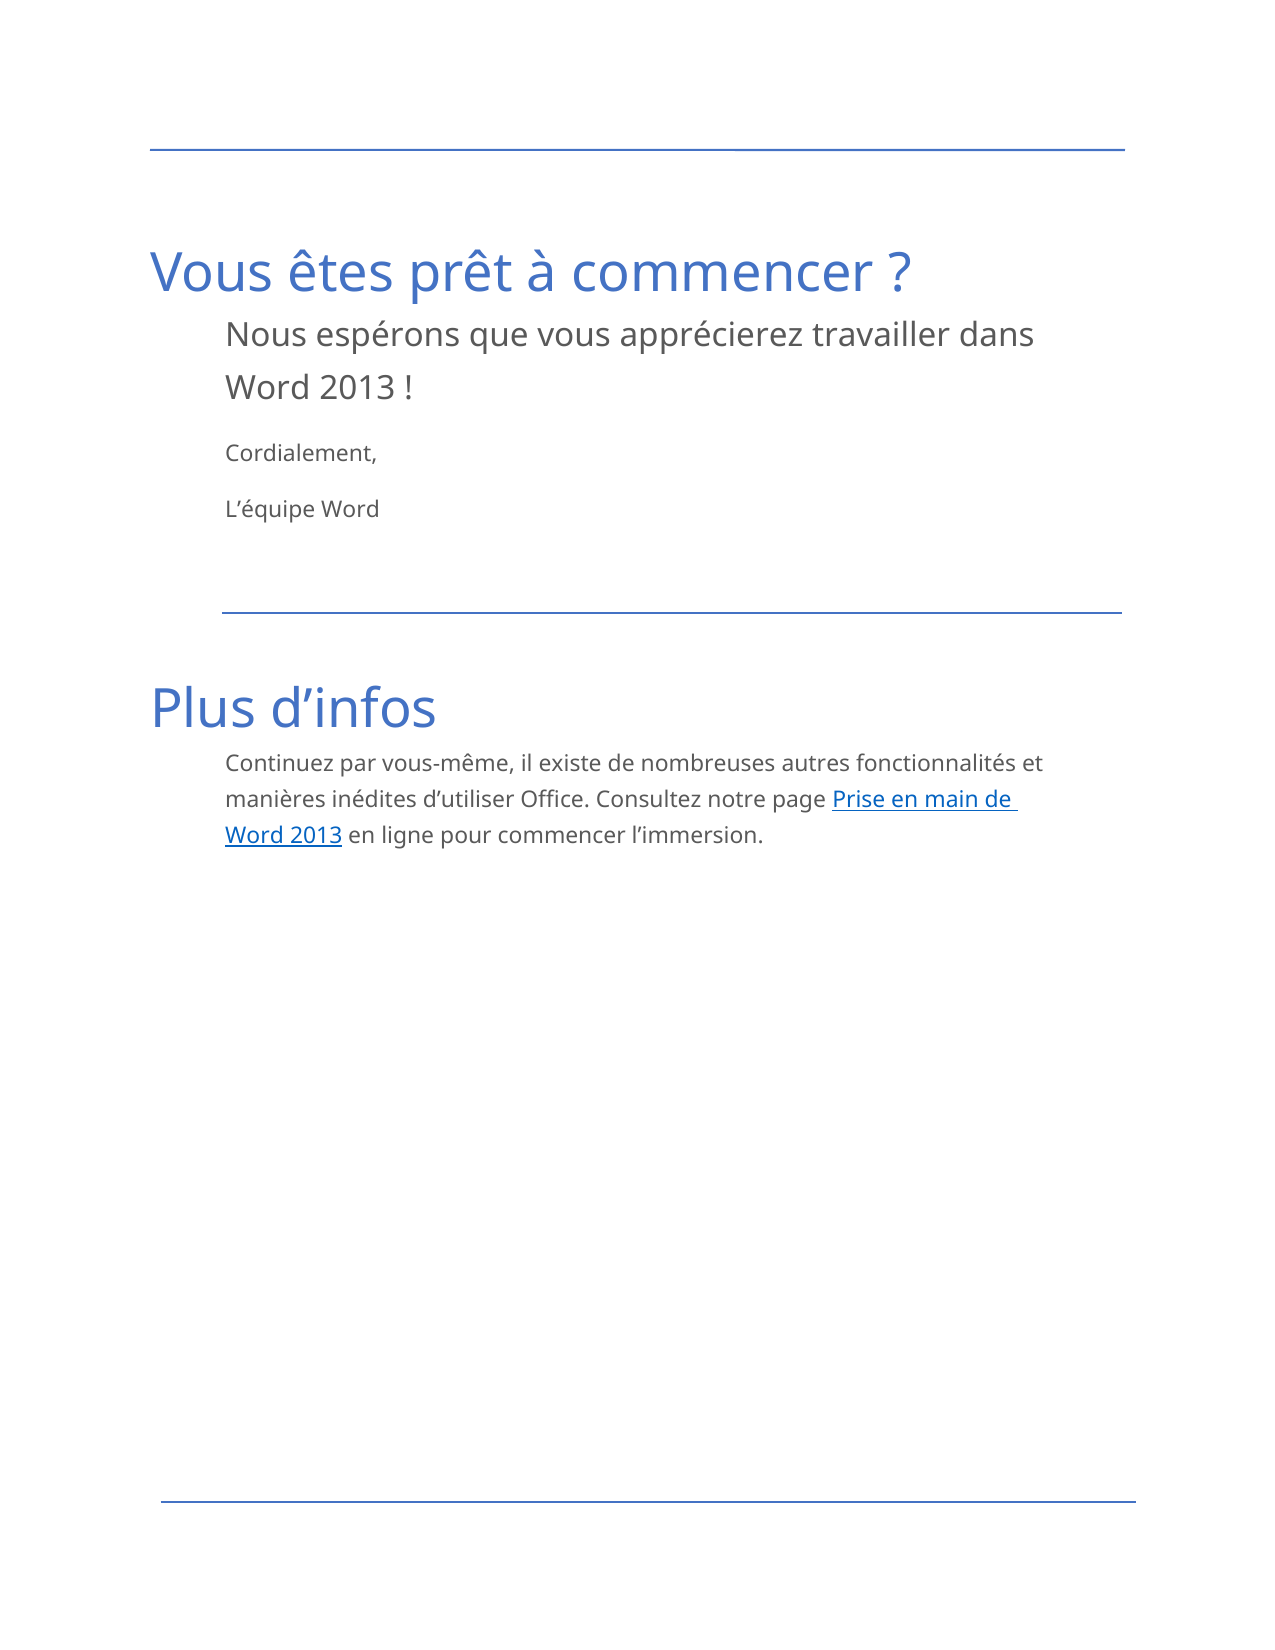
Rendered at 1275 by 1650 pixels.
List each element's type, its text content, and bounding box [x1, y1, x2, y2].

text Cordialement, [225, 436, 1125, 468]
subtitle Plus d’infos [150, 669, 1125, 743]
text Continuez par vous-même, il existe de nombreuses autres fonctionnalités et manières inédites d’utiliser Office. Consultez notre page Prise en main de Word 2013 en ligne pour commencer l’immersion. [225, 747, 1125, 850]
text Nous espérons que vous apprécierez travailler dans Word 2013 ! [225, 311, 1125, 409]
text L’équipe Word [225, 493, 1125, 524]
subtitle Vous êtes prêt à commencer ? [150, 233, 1125, 307]
